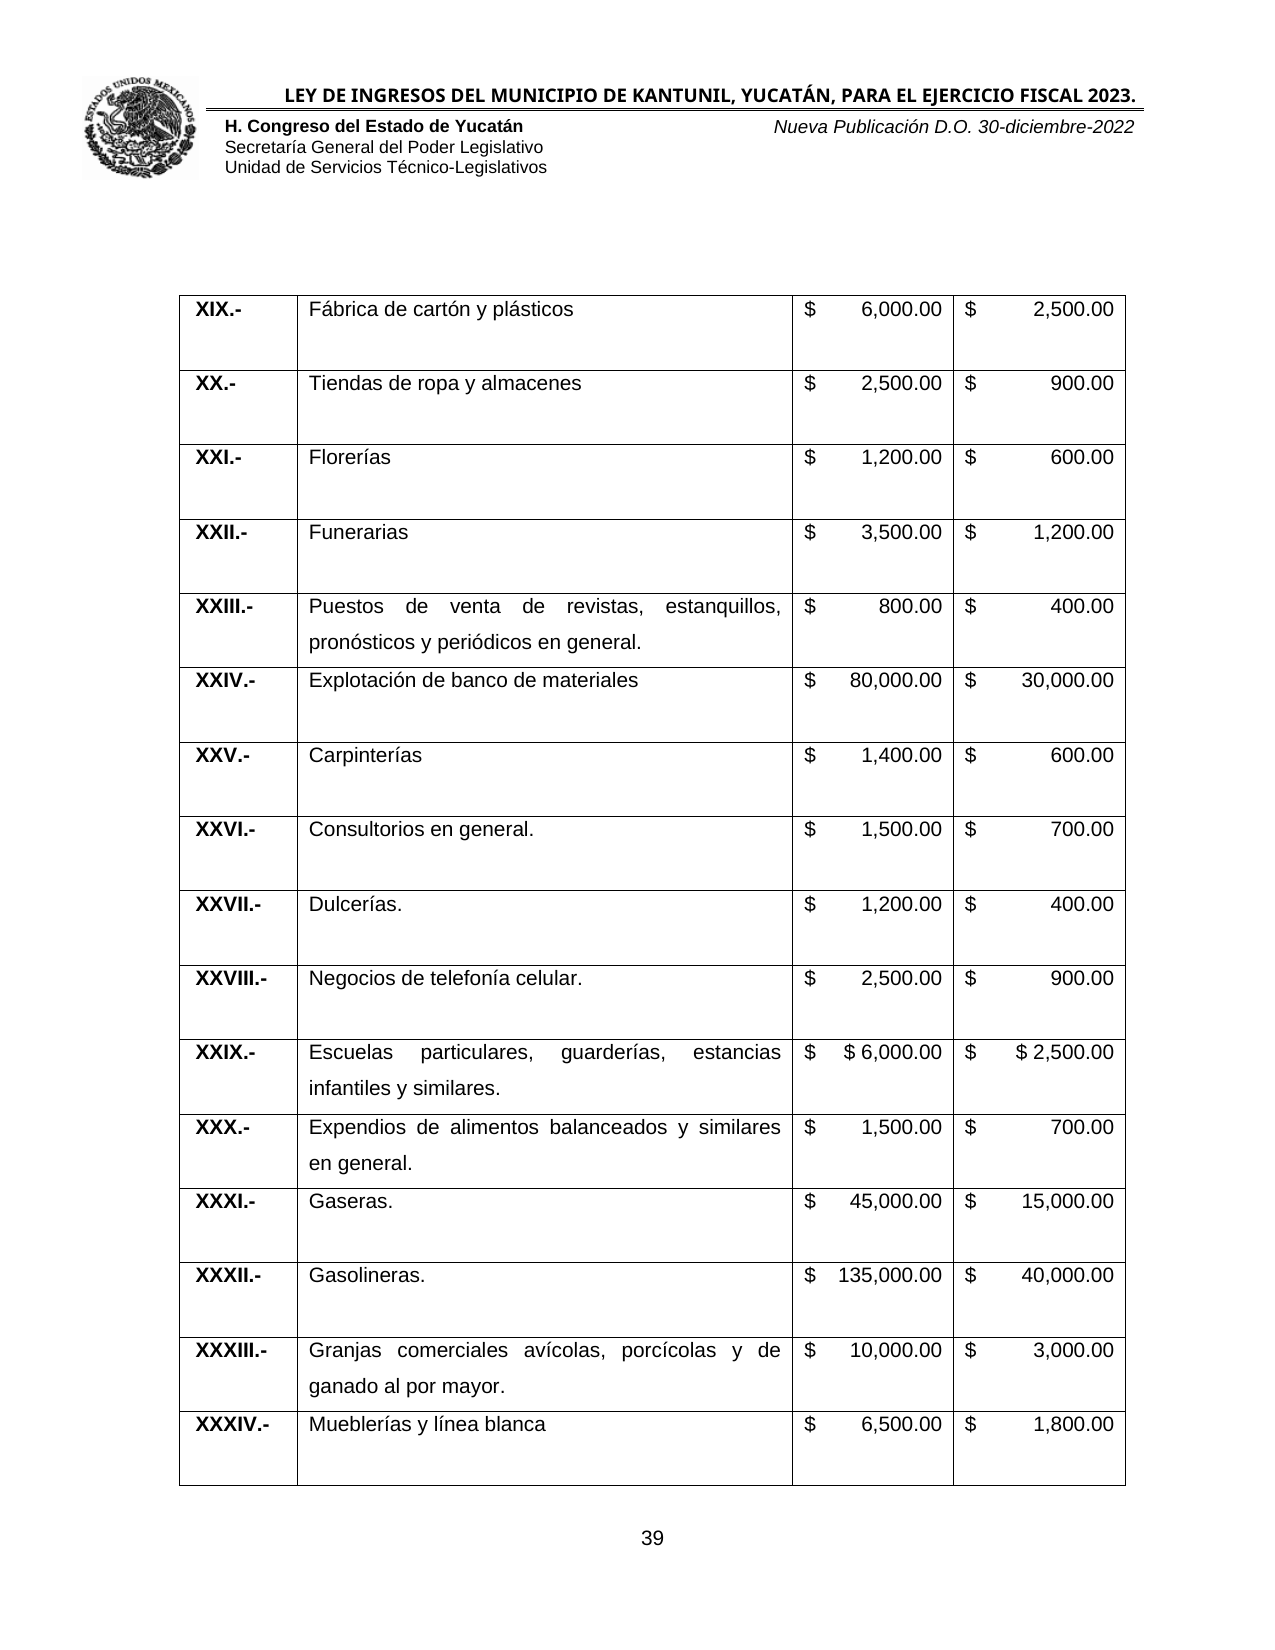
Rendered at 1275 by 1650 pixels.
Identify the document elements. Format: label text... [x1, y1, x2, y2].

table_cell $ [793, 891, 817, 965]
table_cell $ [793, 371, 817, 444]
table_cell $ [954, 520, 981, 593]
table_cell $ [954, 1412, 981, 1485]
table_cell $ [954, 1189, 981, 1262]
table_cell 2,500.00 [818, 966, 953, 1039]
table_cell 600.00 [981, 743, 1125, 816]
table_cell [180, 817, 297, 890]
table_cell $ [954, 1263, 981, 1337]
table_cell 6,000.00 [818, 296, 953, 370]
table_cell 1,500.00 [818, 1115, 953, 1188]
table_cell $ [793, 594, 817, 667]
table_cell $ [954, 966, 981, 1039]
table_cell Dulcerías. [298, 891, 792, 965]
table_cell $ [793, 1338, 817, 1411]
table_cell Escuelas particulares, guarderías, estancias infantiles y similares. [298, 1040, 792, 1113]
table_cell $ [954, 296, 981, 370]
table_cell $ [954, 891, 981, 965]
table_cell $ [793, 520, 817, 593]
table_cell Puestos de venta de revistas, estanquillos, pronósticos y periódicos en general. [298, 594, 792, 667]
table_cell $ [954, 594, 981, 667]
table_cell Mueblerías y línea blanca [298, 1412, 792, 1485]
table_cell [180, 966, 297, 1039]
table_cell 135,000.00 [818, 1263, 953, 1337]
table_cell 400.00 [981, 594, 1125, 667]
table_cell Expendios de alimentos balanceados y similares en general. [298, 1115, 792, 1188]
table_cell 3,000.00 [981, 1338, 1125, 1411]
table_cell [180, 668, 297, 742]
table_cell $ [954, 668, 981, 742]
table_cell $ [954, 1115, 981, 1188]
table_cell $ [793, 966, 817, 1039]
table_cell $ [954, 743, 981, 816]
table_cell $ [793, 1412, 817, 1485]
table_cell 15,000.00 [981, 1189, 1125, 1262]
table_cell $ [793, 1115, 817, 1188]
table_cell 30,000.00 [981, 668, 1125, 742]
table_cell [180, 1263, 297, 1337]
table_cell 800.00 [818, 594, 953, 667]
table_cell [180, 1040, 297, 1113]
table_cell Carpinterías [298, 743, 792, 816]
table_cell 1,200.00 [981, 520, 1125, 593]
table_cell $ [793, 743, 817, 816]
table_cell $ [954, 817, 981, 890]
table_cell $ [954, 445, 981, 518]
table_cell 6,500.00 [818, 1412, 953, 1485]
table_cell Consultorios en general. [298, 817, 792, 890]
table_cell [180, 1189, 297, 1262]
table_cell Gasolineras. [298, 1263, 792, 1337]
table_cell Fábrica de cartón y plásticos [298, 296, 792, 370]
table_cell 1,400.00 [818, 743, 953, 816]
table_cell [180, 371, 297, 444]
table_cell Granjas comerciales avícolas, porcícolas y de ganado al por mayor. [298, 1338, 792, 1411]
table_cell $ [954, 1338, 981, 1411]
table_cell [180, 743, 297, 816]
table_cell $ 2,500.00 [981, 1040, 1125, 1113]
table_cell $ [793, 1263, 817, 1337]
table_cell Tiendas de ropa y almacenes [298, 371, 792, 444]
table_cell [180, 445, 297, 518]
table_cell 3,500.00 [818, 520, 953, 593]
table_cell [180, 1412, 297, 1485]
table_cell 80,000.00 [818, 668, 953, 742]
table_cell 10,000.00 [818, 1338, 953, 1411]
table_cell [180, 296, 297, 370]
table_cell 900.00 [981, 371, 1125, 444]
table_cell 45,000.00 [818, 1189, 953, 1262]
table_cell 400.00 [981, 891, 1125, 965]
table_cell Negocios de telefonía celular. [298, 966, 792, 1039]
table_cell $ [793, 1040, 817, 1113]
table_cell [180, 594, 297, 667]
table_cell Explotación de banco de materiales [298, 668, 792, 742]
table_cell $ [793, 668, 817, 742]
table_cell [180, 520, 297, 593]
table_cell $ [954, 371, 981, 444]
table_cell 1,200.00 [818, 445, 953, 518]
table_cell 700.00 [981, 1115, 1125, 1188]
table_cell 1,500.00 [818, 817, 953, 890]
table_cell 2,500.00 [818, 371, 953, 444]
table_cell 600.00 [981, 445, 1125, 518]
table_cell $ [793, 296, 817, 370]
table_cell $ [793, 817, 817, 890]
table_cell 1,200.00 [818, 891, 953, 965]
table_cell $ 6,000.00 [818, 1040, 953, 1113]
table_cell Funerarias [298, 520, 792, 593]
table_cell [180, 1115, 297, 1188]
table_cell 40,000.00 [981, 1263, 1125, 1337]
table_cell [180, 891, 297, 965]
table_cell 2,500.00 [981, 296, 1125, 370]
table_cell 900.00 [981, 966, 1125, 1039]
table_cell 700.00 [981, 817, 1125, 890]
table_cell Gaseras. [298, 1189, 792, 1262]
table_cell Florerías [298, 445, 792, 518]
table_cell $ [793, 445, 817, 518]
table_cell [180, 1338, 297, 1411]
table_cell $ [954, 1040, 981, 1113]
table_cell $ [793, 1189, 817, 1262]
table_cell 1,800.00 [981, 1412, 1125, 1485]
